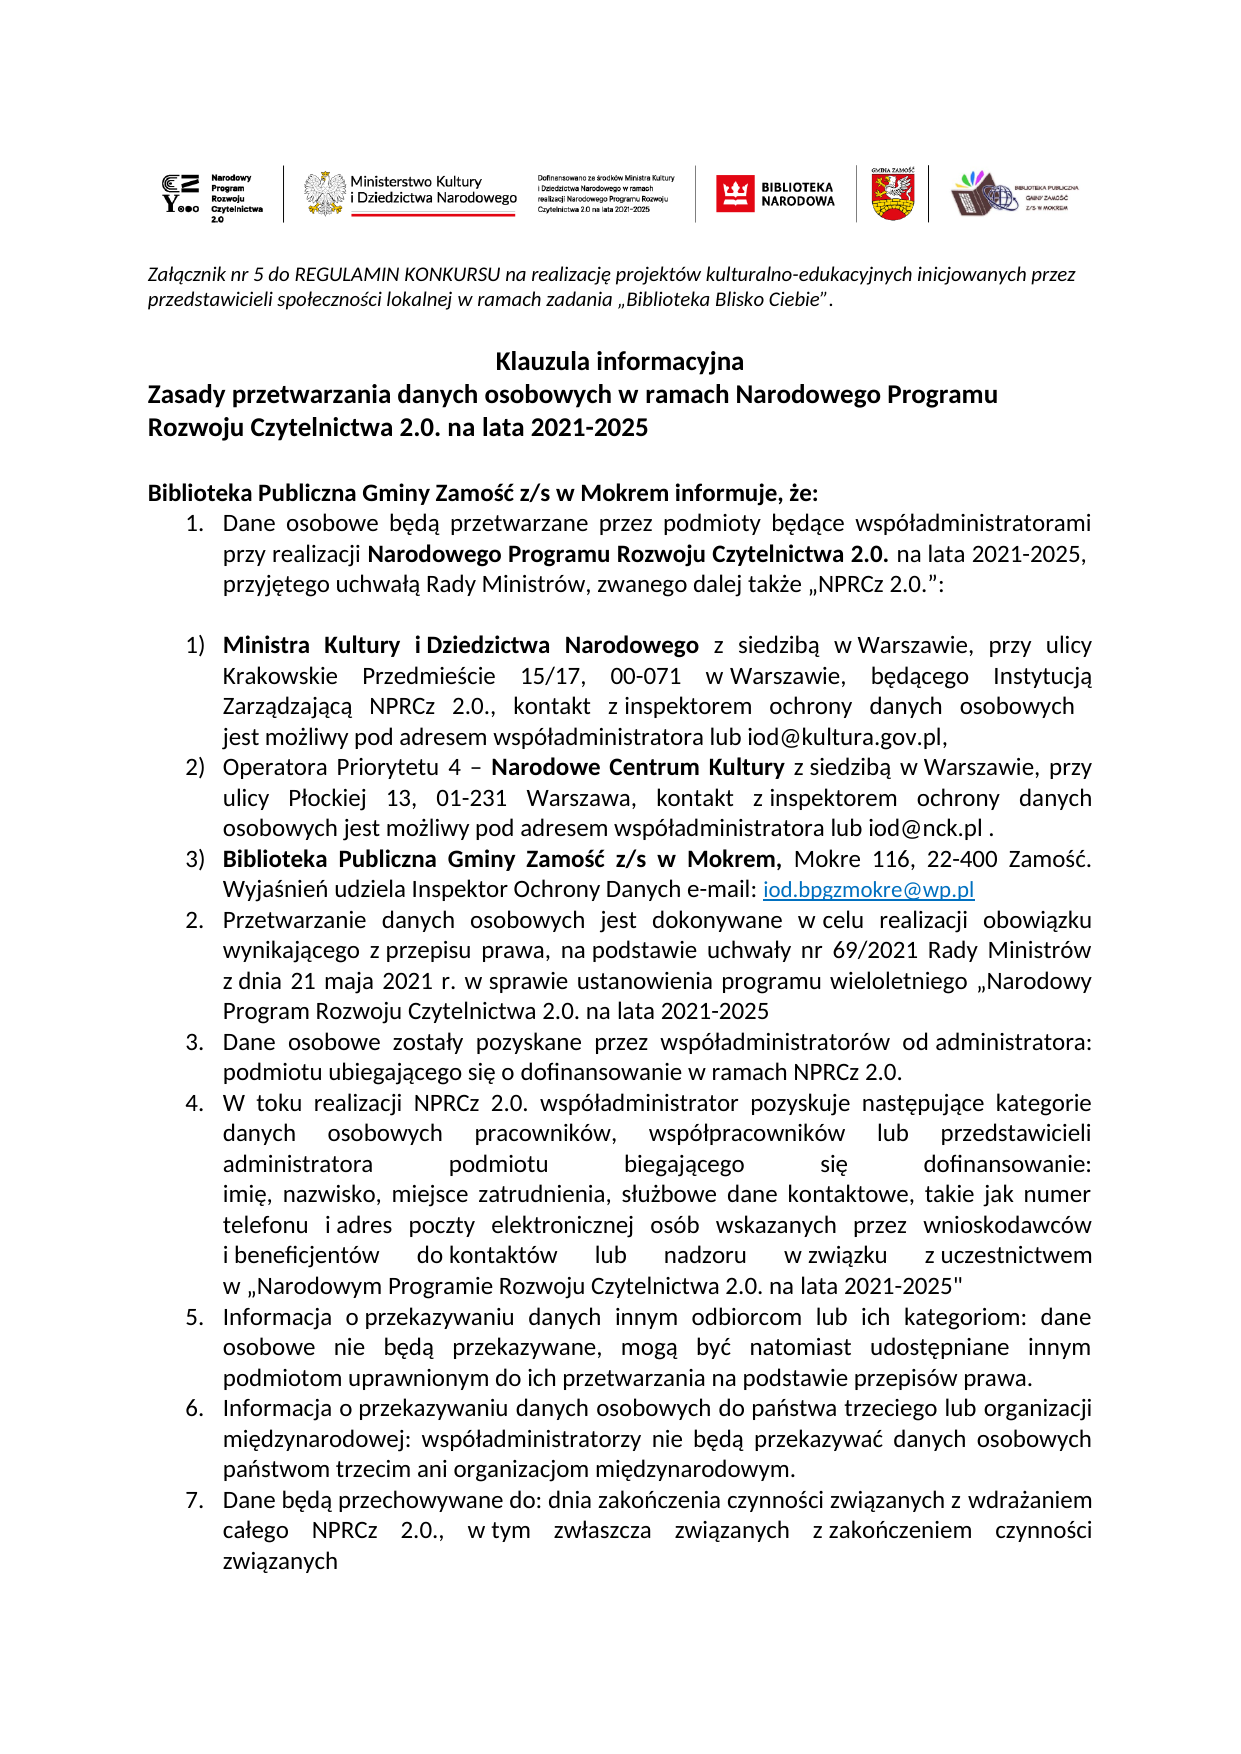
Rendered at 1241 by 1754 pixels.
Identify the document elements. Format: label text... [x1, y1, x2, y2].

list Biblioteka Publiczna Gminy Zamość z/s w Mokrem, Mokre 116, 22-400 Zamość. Wyjaśnień udziela Inspektor Ochrony Danych e-mail: iod.bpgzmokre@wp.pl [185, 843, 1093, 904]
list Dane osobowe będą przetwarzane przez podmioty będące współadministratorami przy realizacji Narodowego Programu Rozwoju Czytelnictwa 2.0. na lata 2021-2025, przyjętego uchwałą Rady Ministrów, zwanego dalej także „NPRCz 2.0.”: [185, 507, 1093, 599]
list Operatora Priorytetu 4 – Narodowe Centrum Kultury z siedzibą w Warszawie, przy ulicy Płockiej 13, 01-231 Warszawa, kontakt z inspektorem ochrony danych osobowych jest możliwy pod adresem współadministratora lub iod@nck.pl . [185, 751, 1093, 843]
list Przetwarzanie danych osobowych jest dokonywane w celu realizacji obowiązku wynikającego z przepisu prawa, na podstawie uchwały nr 69/2021 Rady Ministrów z dnia 21 maja 2021 r. w sprawie ustanowienia programu wieloletniego „Narodowy Program Rozwoju Czytelnictwa 2.0. na lata 2021-2025 [185, 904, 1093, 1026]
list W toku realizacji NPRCz 2.0. współadministrator pozyskuje następujące kategorie danych osobowych pracowników, współpracowników lub przedstawicieli administratora podmiotu biegającego się dofinansowanie: imię, nazwisko, miejsce zatrudnienia, służbowe dane kontaktowe, takie jak numer telefonu i adres poczty elektronicznej osób wskazanych przez wnioskodawców i beneficjentów do kontaktów lub nadzoru w związku z uczestnictwem w „Narodowym Programie Rozwoju Czytelnictwa 2.0. na lata 2021-2025" [185, 1087, 1093, 1301]
list Informacja o przekazywaniu danych osobowych do państwa trzeciego lub organizacji międzynarodowej: współadministratorzy nie będą przekazywać danych osobowych państwom trzecim ani organizacjom międzynarodowym. [185, 1392, 1093, 1484]
list Dane będą przechowywane do: dnia zakończenia czynności związanych z wdrażaniem całego NPRCz 2.0., w tym zwłaszcza związanych z zakończeniem czynności związanych [185, 1484, 1093, 1575]
text Klauzula informacyjna [148, 344, 1093, 378]
list Dane osobowe zostały pozyskane przez współadministratorów od administratora: podmiotu ubiegającego się o dofinansowanie w ramach NPRCz 2.0. [185, 1026, 1093, 1087]
text Zasady przetwarzania danych osobowych w ramach Narodowego Programu Rozwoju Czytelnictwa 2.0. na lata 2021-2025 [148, 378, 1093, 444]
text Załącznik nr 5 do REGULAMIN KONKURSU na realizację projektów kulturalno-edukacyjnych inicjowanych przez przedstawicieli społeczności lokalnej w ramach zadania „Biblioteka Blisko Ciebie”. [148, 261, 1093, 312]
list Ministra Kultury i Dziedzictwa Narodowego z siedzibą w Warszawie, przy ulicy Krakowskie Przedmieście 15/17, 00-071 w Warszawie, będącego Instytucją Zarządzającą NPRCz 2.0., kontakt z inspektorem ochrony danych osobowych jest możliwy pod adresem współadministratora lub iod@kultura.gov.pl, [185, 629, 1093, 751]
text Biblioteka Publiczna Gminy Zamość z/s w Mokrem informuje, że: [148, 477, 1093, 507]
list Informacja o przekazywaniu danych innym odbiorcom lub ich kategoriom: dane osobowe nie będą przekazywane, mogą być natomiast udostępniane innym podmiotom uprawnionym do ich przetwarzania na podstawie przepisów prawa. [185, 1301, 1093, 1392]
picture [147, 147, 1093, 242]
